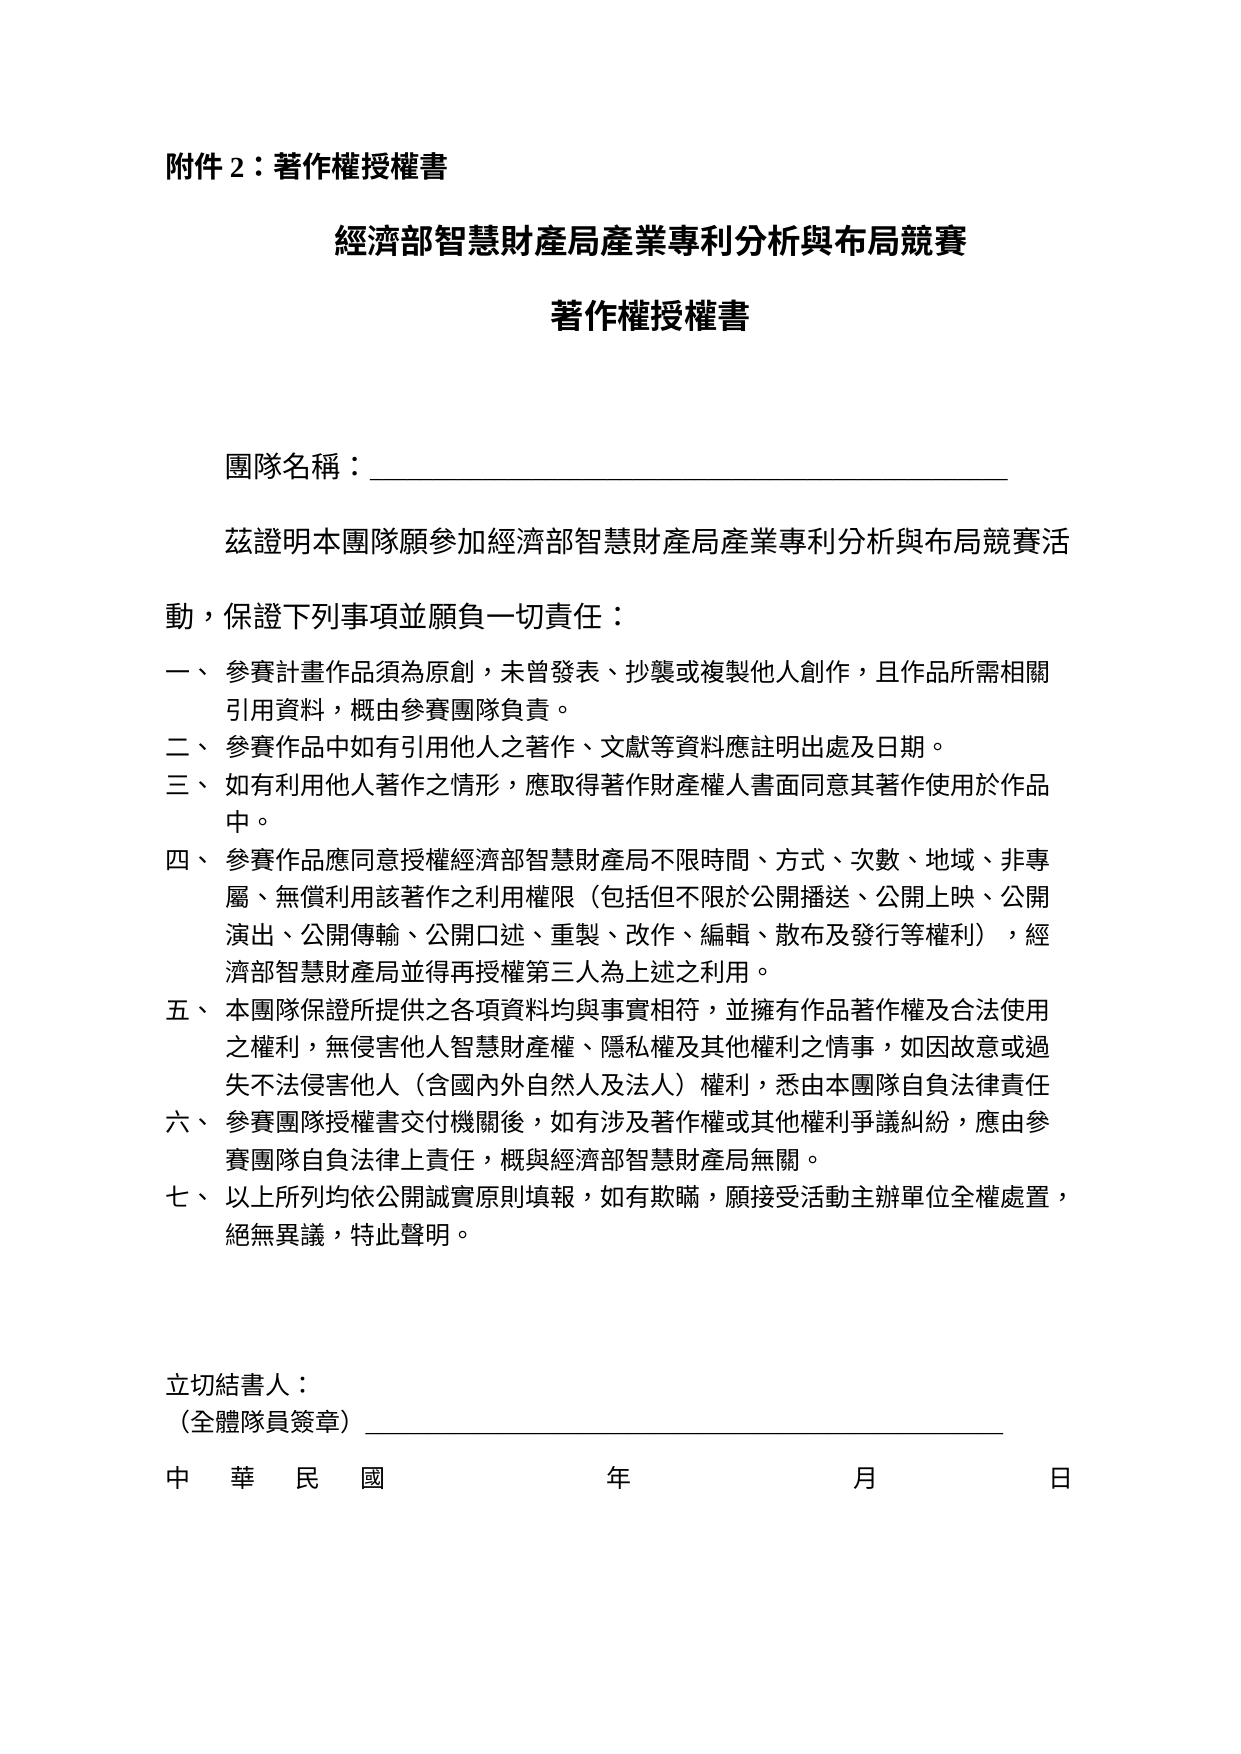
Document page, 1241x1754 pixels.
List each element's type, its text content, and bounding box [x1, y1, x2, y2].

text 團隊名稱：___________________________________________________ [165, 427, 1089, 502]
list 參賽計畫作品須為原創，未曾發表、抄襲或複製他人創作，且作品所需相關引用資料，概由參賽團隊負責。 [165, 652, 1075, 727]
text 中華民國 年 月 日 [165, 1458, 1075, 1496]
list 本團隊保證所提供之各項資料均與事實相符，並擁有作品著作權及合法使用之權利，無侵害他人智慧財產權、隱私權及其他權利之情事，如因故意或過失不法侵害他人（含國內外自然人及法人）權利，悉由本團隊自負法律責任 [165, 989, 1075, 1102]
list 以上所列均依公開誠實原則填報，如有欺瞞，願接受活動主辦單位全權處置，絕無異議，特此聲明。 [165, 1177, 1075, 1252]
text 經濟部智慧財產局產業專利分析與布局競賽 [153, 202, 1089, 277]
text 附件2：著作權授權書 [165, 127, 1075, 202]
list 參賽團隊授權書交付機關後，如有涉及著作權或其他權利爭議糾紛，應由參賽團隊自負法律上責任，概與經濟部智慧財產局無關。 [165, 1102, 1075, 1177]
list 如有利用他人著作之情形，應取得著作財產權人書面同意其著作使用於作品中。 [165, 764, 1075, 839]
text 立切結書人： （全體隊員簽章）___________________________________________________ [165, 1364, 1075, 1439]
list 參賽作品應同意授權經濟部智慧財產局不限時間、方式、次數、地域、非專屬、無償利用該著作之利用權限（包括但不限於公開播送、公開上映、公開演出、公開傳輸、公開口述、重製、改作、編輯、散布及發行等權利），經濟部智慧財產局並得再授權第三人為上述之利用。 [165, 839, 1075, 989]
text 著作權授權書 [153, 277, 1089, 352]
list 參賽作品中如有引用他人之著作、文獻等資料應註明出處及日期。 [165, 727, 1075, 764]
text 茲證明本團隊願參加經濟部智慧財產局產業專利分析與布局競賽活動，保證下列事項並願負一切責任： [165, 502, 1089, 652]
